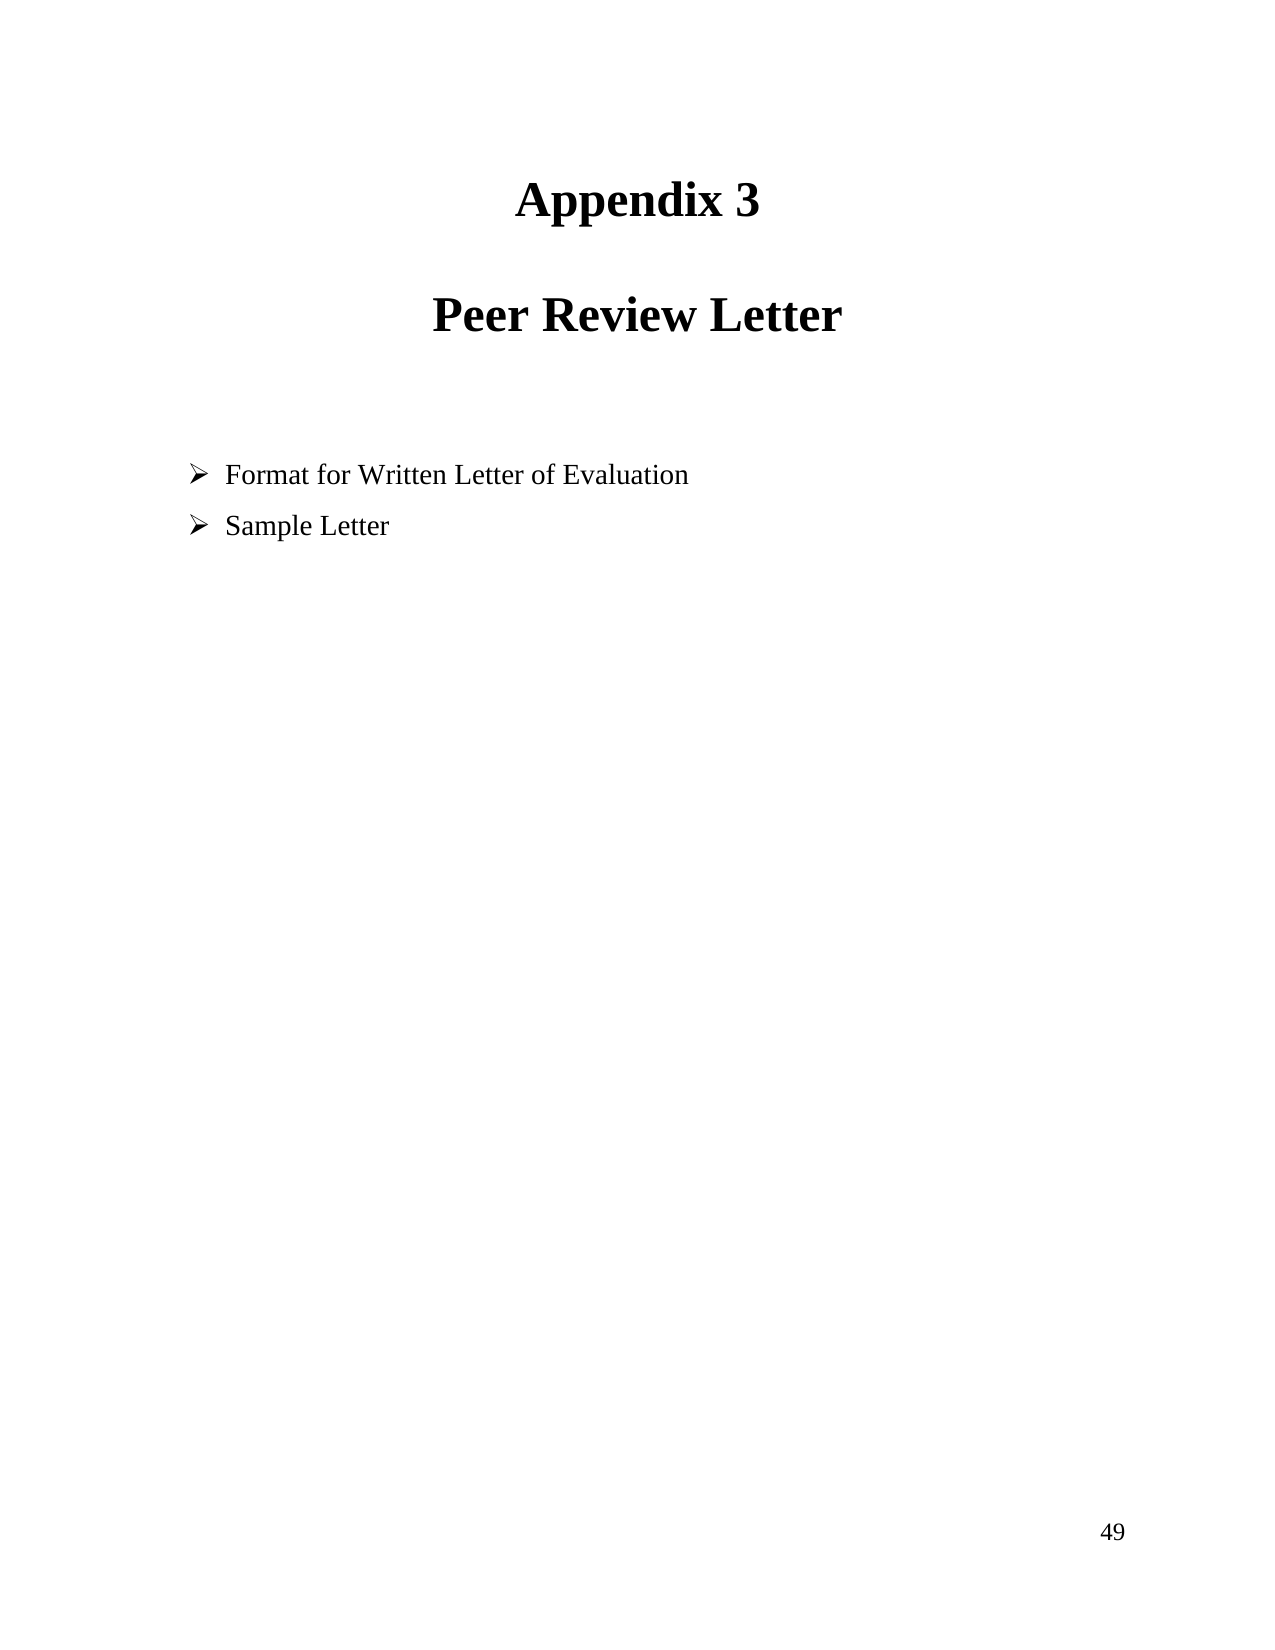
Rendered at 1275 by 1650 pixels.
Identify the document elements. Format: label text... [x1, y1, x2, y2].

list Format for Written Letter of Evaluation [187, 457, 1125, 491]
list Sample Letter [187, 508, 1125, 542]
text Peer Review Letter [150, 285, 1125, 342]
text Appendix 3 [150, 170, 1125, 227]
